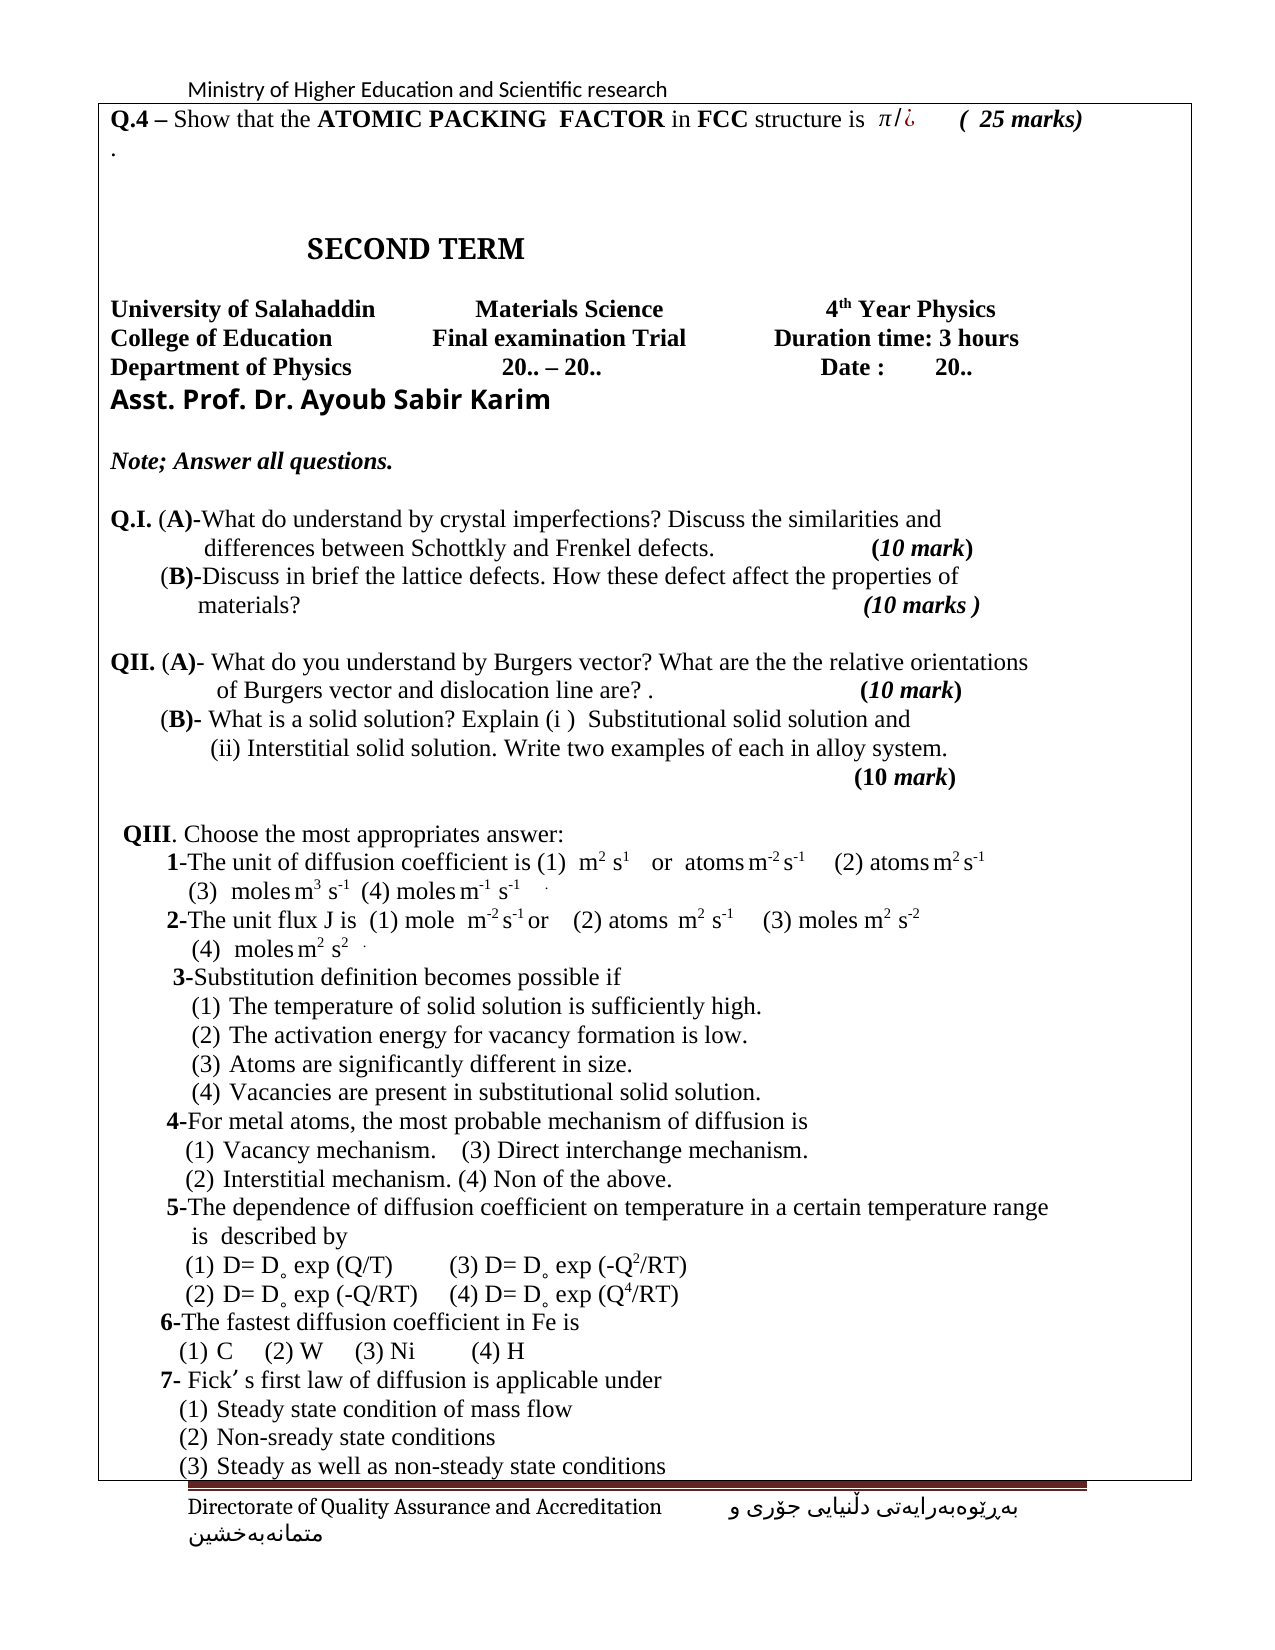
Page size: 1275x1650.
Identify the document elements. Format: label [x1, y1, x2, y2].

table_cell [99, 104, 1191, 1480]
